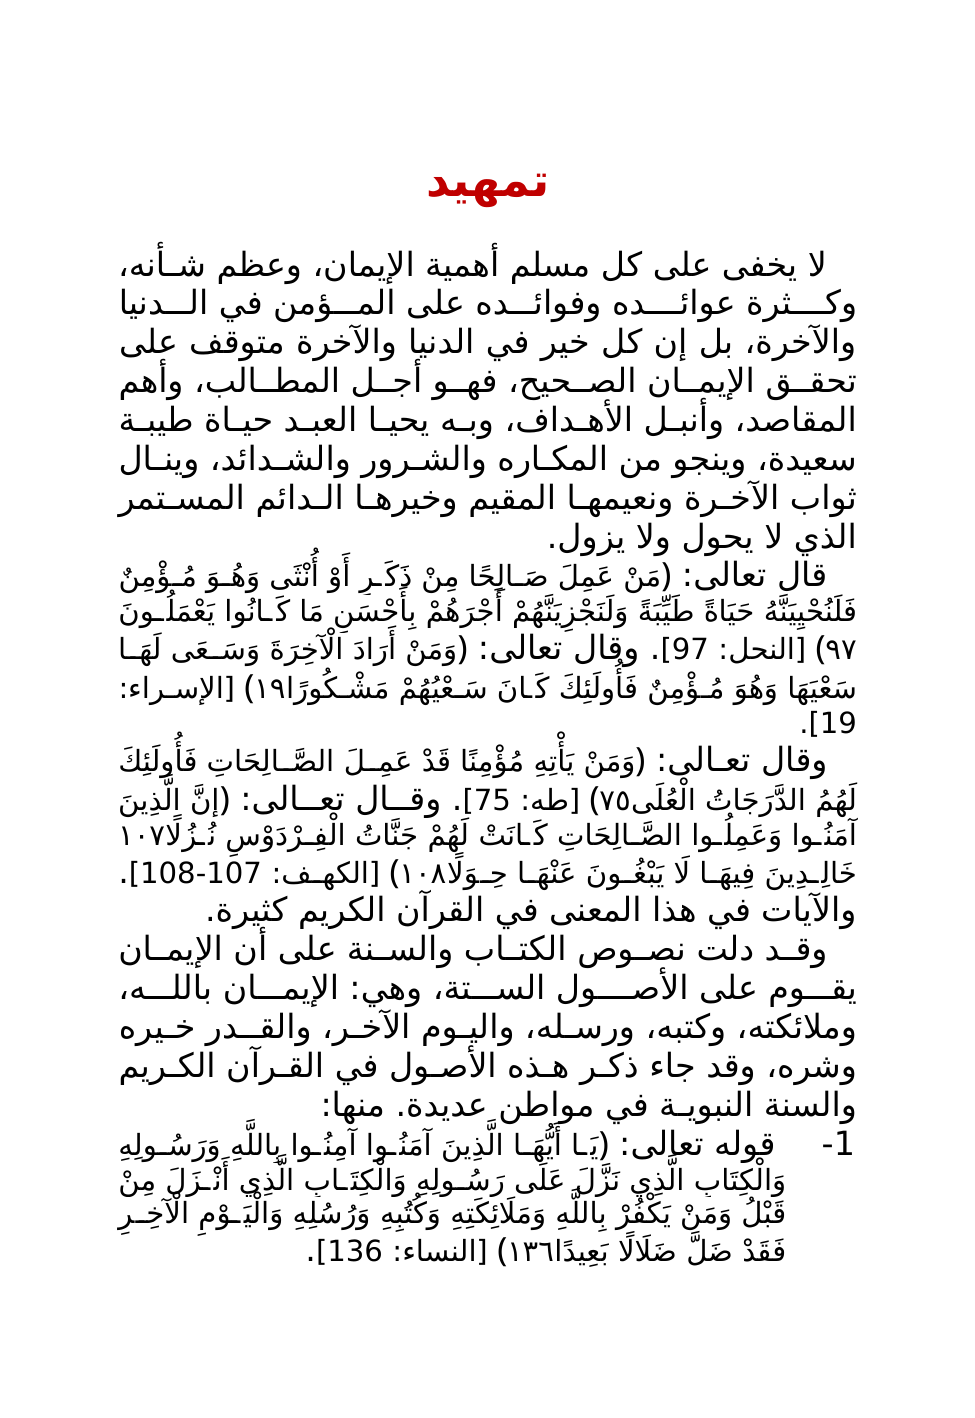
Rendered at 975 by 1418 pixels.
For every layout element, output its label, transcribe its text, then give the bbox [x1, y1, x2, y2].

text وقد دلت نصوص الكتاب والسنة على أن الإيمان يقوم على الأصـول الستة، وهي: الإيمان بالله، وملائكته، وكتبه، ورسله، واليوم الآخر، والقـدر خيره وشره، وقد جاء ذكر هذه الأصول في القرآن الكريم والسنة النبويـة في مواطن عديدة. منها: [118, 930, 857, 1124]
text لا يخفى على كل مسلم أهمية الإيمان، وعظم شأنه، وكـثرة عوائـده وفوائده على المؤمن في الدنيا والآخرة، بل إن كل خير في الدنيا والآخرة متوقف على تحقق الإيمان الصحيح، فهو أجل المطالب، وأهم المقاصد، وأنبل الأهداف، وبه يحيا العبد حياة طيبة سعيدة، وينجو من المكـاره والشـرور والشدائد، وينال ثواب الآخرة ونعيمها المقيم وخيرها الدائم المستمر الذي لا يحول ولا يزول. [118, 245, 857, 556]
text قال تعالى: ﴿مَنْ عَمِلَ صَالِحًا مِنْ ذَكَرٍ أَوْ أُنْثَى وَهُوَ مُؤْمِنٌ فَلَنُحْيِيَنَّهُ حَيَاةً طَيِّبَةً وَلَنَجْزِيَنَّهُمْ أَجْرَهُمْ بِأَحْسَنِ مَا كَانُوا يَعْمَلُونَ٩٧﴾ [النحل: 97]. وقال تعالى: ﴿وَمَنْ أَرَادَ الْآخِرَةَ وَسَعَى لَهَا سَعْيَهَا وَهُوَ مُؤْمِنٌ فَأُولَئِكَ كَانَ سَعْيُهُمْ مَشْكُورًا١٩﴾ [الإسراء: 19]. [118, 556, 857, 595]
text وقال تعـالى: ﴿وَمَنْ يَأْتِهِ مُؤْمِنًا قَدْ عَمِلَ الصَّالِحَاتِ فَأُولَئِكَ لَهُمُ الدَّرَجَاتُ الْعُلَى٧٥﴾ [طه: 75]. وقـال تعـالى: ﴿إِنَّ الَّذِينَ آمَنُوا وَعَمِلُوا الصَّالِحَاتِ كَانَتْ لَهُمْ جَنَّاتُ الْفِرْدَوْسِ نُزُلًا١٠٧ خَالِدِينَ فِيهَا لَا يَبْغُونَ عَنْهَا حِوَلًا١٠٨﴾ [الكهف: 107-108]. والآيات في هذا المعنى في القرآن الكريم كثيرة. [118, 740, 857, 818]
list قوله تعالى: ﴿يَا أَيُّهَا الَّذِينَ آمَنُوا آمِنُوا بِاللَّهِ وَرَسُولِهِ وَالْكِتَابِ الَّذِي نَزَّلَ عَلَى رَسُولِهِ وَالْكِتَابِ الَّذِي أَنْزَلَ مِنْ قَبْلُ وَمَنْ يَكْفُرْ بِاللَّهِ وَمَلَائِكَتِهِ وَكُتُبِهِ وَرُسُلِهِ وَالْيَوْمِ الْآخِرِ فَقَدْ ضَلَّ ضَلَالًا بَعِيدًا١٣٦﴾ [النساء: 136]. [118, 1124, 821, 1270]
text وقال تعـالى: ﴿وَمَنْ يَأْتِهِ مُؤْمِنًا قَدْ عَمِلَ الصَّالِحَاتِ فَأُولَئِكَ لَهُمُ الدَّرَجَاتُ الْعُلَى٧٥﴾ [طه: 75]. وقـال تعـالى: ﴿إِنَّ الَّذِينَ آمَنُوا وَعَمِلُوا الصَّالِحَاتِ كَانَتْ لَهُمْ جَنَّاتُ الْفِرْدَوْسِ نُزُلًا١٠٧ خَالِدِينَ فِيهَا لَا يَبْغُونَ عَنْهَا حِوَلًا١٠٨﴾ [الكهف: 107-108]. والآيات في هذا المعنى في القرآن الكريم كثيرة. [118, 852, 857, 930]
text تمهيد [118, 154, 857, 208]
text قال تعالى: ﴿مَنْ عَمِلَ صَالِحًا مِنْ ذَكَرٍ أَوْ أُنْثَى وَهُوَ مُؤْمِنٌ فَلَنُحْيِيَنَّهُ حَيَاةً طَيِّبَةً وَلَنَجْزِيَنَّهُمْ أَجْرَهُمْ بِأَحْسَنِ مَا كَانُوا يَعْمَلُونَ٩٧﴾ [النحل: 97]. وقال تعالى: ﴿وَمَنْ أَرَادَ الْآخِرَةَ وَسَعَى لَهَا سَعْيَهَا وَهُوَ مُؤْمِنٌ فَأُولَئِكَ كَانَ سَعْيُهُمْ مَشْكُورًا١٩﴾ [الإسراء: 19]. [118, 629, 857, 740]
